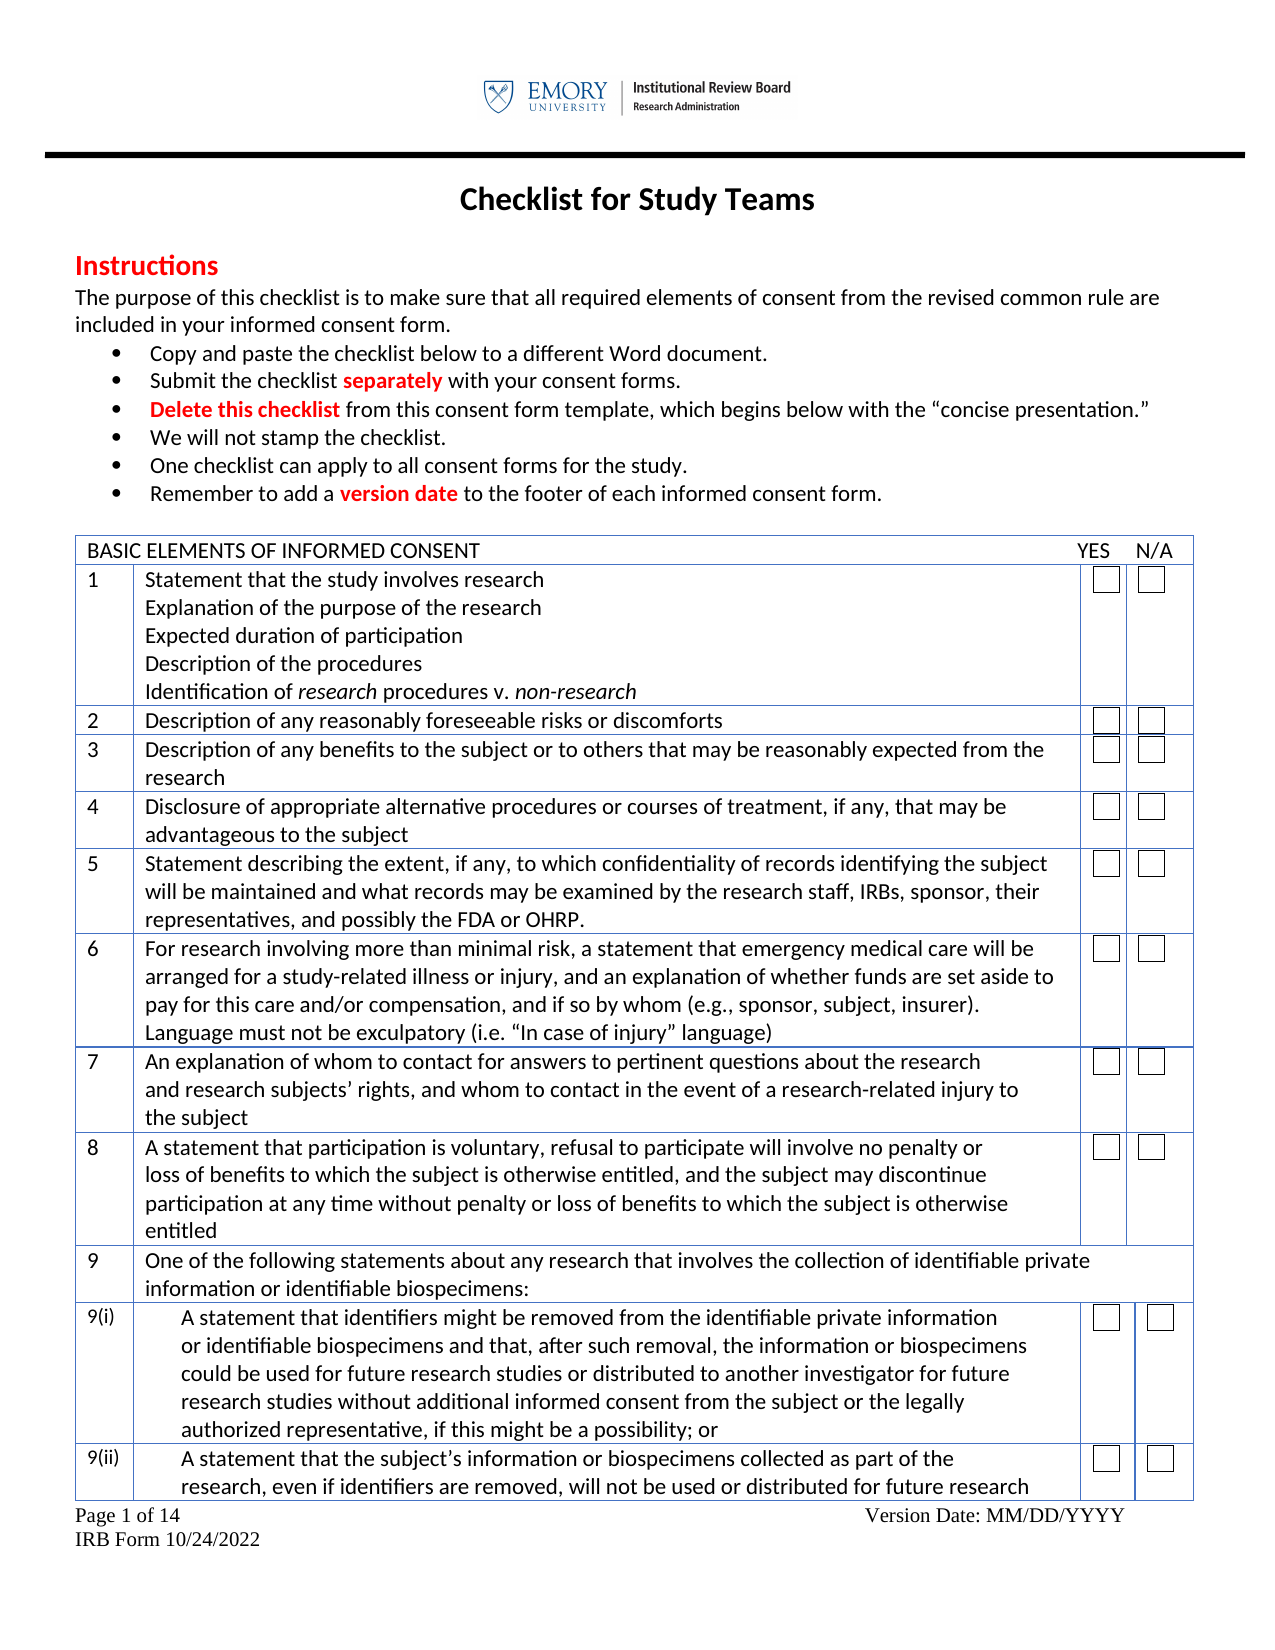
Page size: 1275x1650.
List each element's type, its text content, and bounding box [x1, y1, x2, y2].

list One checklist can apply to all consent forms for the study. [112, 451, 1200, 479]
table_cell A statement that participation is voluntary, refusal to participate will involve no penalty or loss of benefits to which the subject is otherwise entitled, and the subject may discontinue participation at any time without penalty or loss of benefits to which the subject is otherwise entitled [134, 1133, 1080, 1245]
table_cell [1081, 735, 1126, 791]
table_cell Disclosure of appropriate alternative procedures or courses of treatment, if any, that may be advantageous to the subject [134, 792, 1080, 848]
table_cell [1081, 1303, 1134, 1443]
table_cell [1127, 934, 1193, 1046]
table_header BASIC ELEMENTS OF INFORMED CONSENT YES N/A [76, 536, 1193, 564]
table_cell Statement describing the extent, if any, to which confidentiality of records identifying the subject will be maintained and what records may be examined by the research staff, IRBs, sponsor, their representatives, and possibly the FDA or OHRP. [134, 849, 1080, 933]
table_cell An explanation of whom to contact for answers to pertinent questions about the research and research subjects’ rights, and whom to contact in the event of a research-related injury to the subject [134, 1048, 1080, 1132]
table_cell 2 [76, 706, 133, 734]
table_cell [1127, 792, 1193, 848]
list Delete this checklist from this consent form template, which begins below with the “concise presentation.” [112, 395, 1200, 423]
table_cell One of the following statements about any research that involves the collection of identifiable private information or identifiable biospecimens: [134, 1246, 1193, 1302]
table_cell 1 [76, 565, 133, 705]
text Checklist for Study Teams [75, 177, 1200, 218]
table_cell For research involving more than minimal risk, a statement that emergency medical care will be arranged for a study-related illness or injury, and an explanation of whether funds are set aside to pay for this care and/or compensation, and if so by whom (e.g., sponsor, subject, insurer). Language must not be exculpatory (i.e. “In case of injury” language) [134, 934, 1080, 1046]
table_cell 3 [76, 735, 133, 791]
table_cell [134, 1444, 1080, 1500]
table_cell [1081, 1048, 1126, 1132]
table_cell [1127, 849, 1193, 933]
table_cell Statement that the study involves research Explanation of the purpose of the research Expected duration of participation Description of the procedures Identification of research procedures v. non-research [134, 565, 1080, 705]
list Remember to add a version date to the footer of each informed consent form. [112, 479, 1200, 507]
table_cell [1127, 735, 1193, 791]
table_cell Description of any benefits to the subject or to others that may be reasonably expected from the research [134, 735, 1080, 791]
table_cell 6 [76, 934, 133, 1046]
table_cell [1081, 706, 1126, 734]
table_cell [1081, 565, 1126, 705]
list Copy and paste the checklist below to a different Word document. [112, 339, 1200, 367]
table_cell [1127, 1048, 1193, 1132]
table_cell Description of any reasonably foreseeable risks or discomforts [134, 706, 1080, 734]
table_cell 8 [76, 1133, 133, 1245]
text Instructions [75, 247, 1200, 283]
table_cell A statement that identifiers might be removed from the identifiable private information or identifiable biospecimens and that, after such removal, the information or biospecimens could be used for future research studies or distributed to another investigator for future research studies without additional informed consent from the subject or the legally authorized representative, if this might be a possibility; or [134, 1303, 1080, 1443]
table_cell 9(ii) [76, 1444, 133, 1500]
list We will not stamp the checklist. [112, 423, 1200, 451]
text The purpose of this checklist is to make sure that all required elements of consent from the revised common rule are included in your informed consent form. [75, 283, 1200, 339]
list Submit the checklist separately with your consent forms. [112, 367, 1200, 395]
table_cell [1127, 565, 1193, 705]
table_cell [1127, 1133, 1193, 1245]
table_cell [1081, 934, 1126, 1046]
table_cell 4 [76, 792, 133, 848]
picture [477, 75, 798, 120]
table_cell [1081, 1444, 1134, 1500]
table_cell [1081, 849, 1126, 933]
table_cell 9 [76, 1246, 133, 1302]
table_cell [1081, 1133, 1126, 1245]
table_cell [1081, 792, 1126, 848]
table_cell [1136, 1444, 1193, 1500]
table_cell 9(i) [76, 1303, 133, 1443]
table_cell [1127, 706, 1193, 734]
table_cell [1136, 1303, 1193, 1443]
table_cell 5 [76, 849, 133, 933]
table_cell 7 [76, 1048, 133, 1132]
